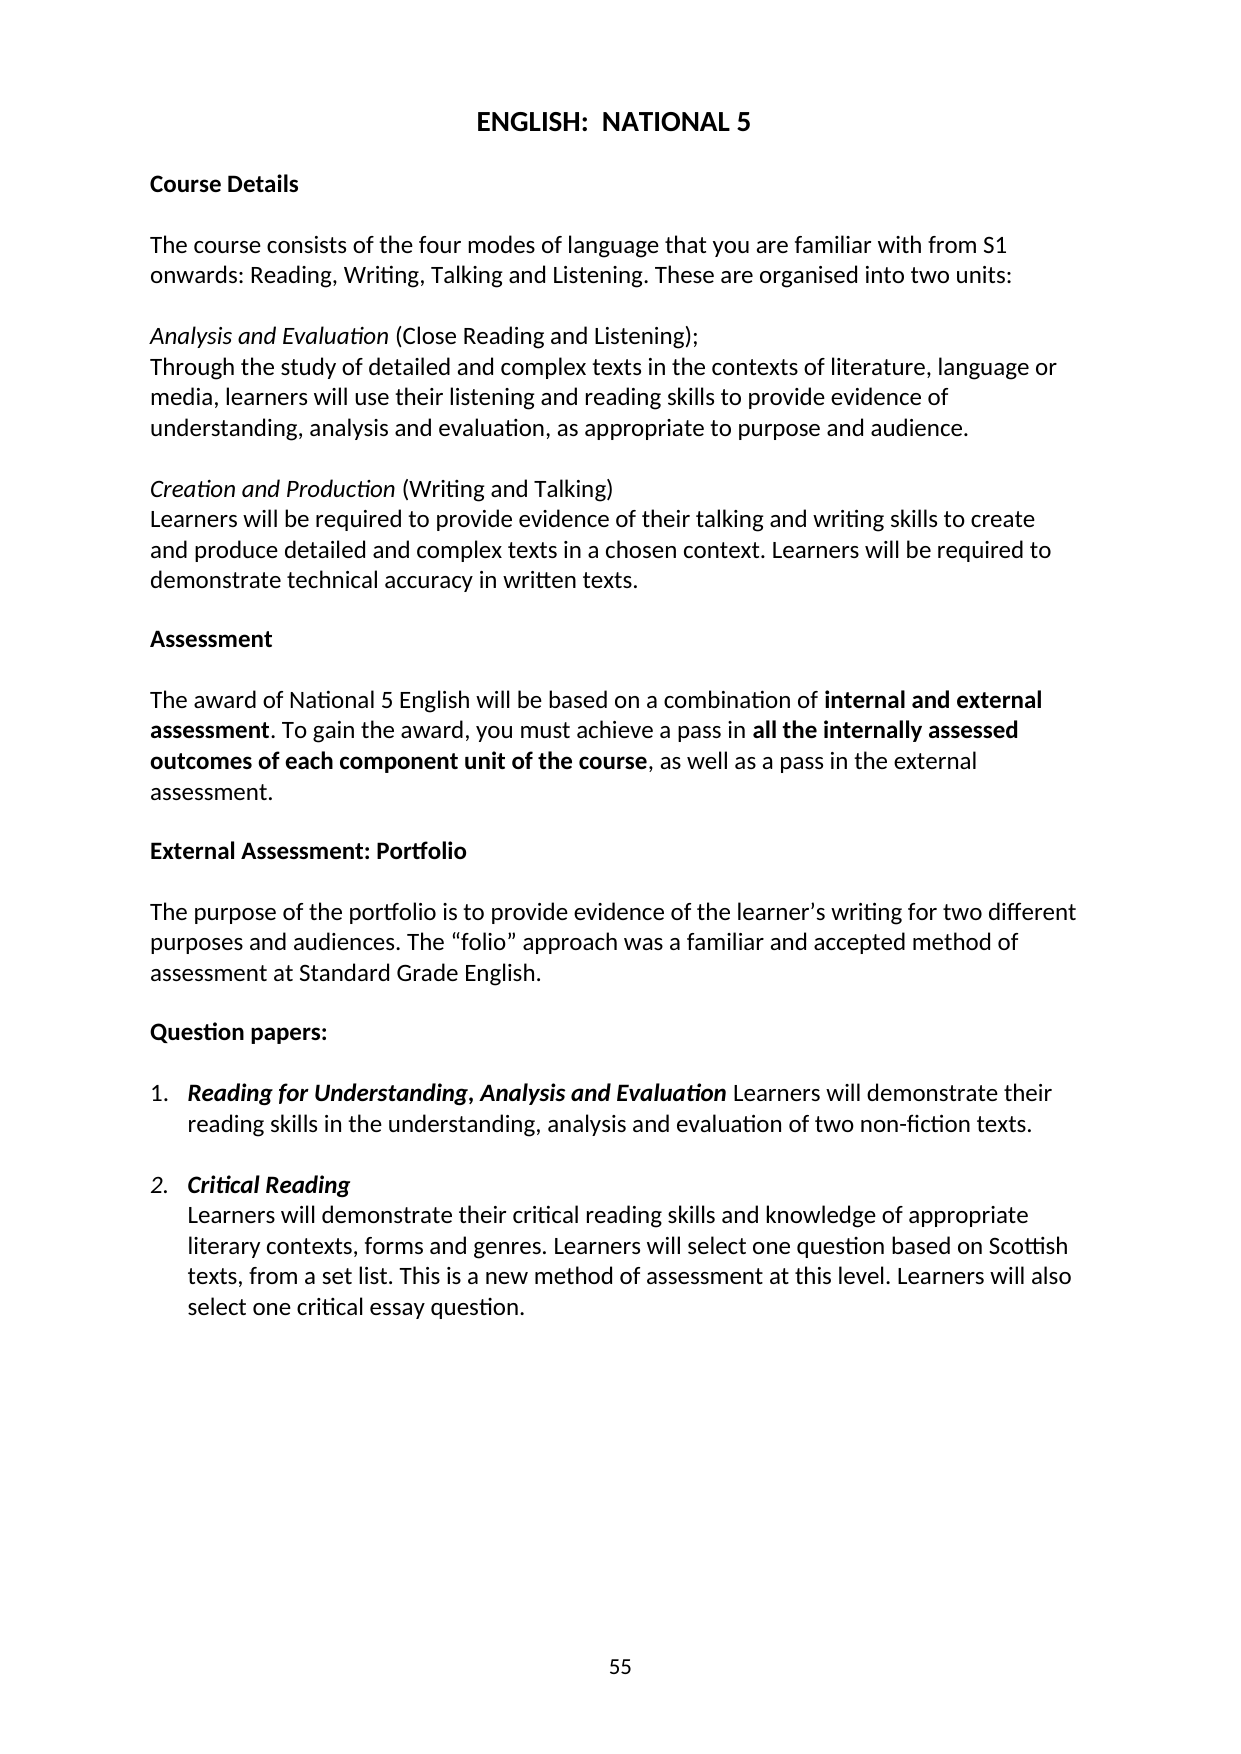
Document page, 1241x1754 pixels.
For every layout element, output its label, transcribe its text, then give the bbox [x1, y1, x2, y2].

subtitle ENGLISH: NATIONAL 5 [150, 103, 1078, 139]
text Through the study of detailed and complex texts in the contexts of literature, language or media, learners will use their listening and reading skills to provide evidence of understanding, analysis and evaluation, as appropriate to purpose and audience. [150, 351, 1078, 442]
text The course consists of the four modes of language that you are familiar with from S1 onwards: Reading, Writing, Talking and Listening. These are organised into two units: [150, 229, 1078, 290]
list Reading for Understanding, Analysis and Evaluation Learners will demonstrate their reading skills in the understanding, analysis and evaluation of two non-fiction texts. [150, 1077, 1078, 1138]
subtitle Course Details [150, 168, 1078, 198]
text The award of National 5 English will be based on a combination of internal and external assessment. To gain the award, you must achieve a pass in all the internally assessed outcomes of each component unit of the course, as well as a pass in the external assessment. [150, 684, 1078, 806]
text Creation and Production (Writing and Talking) [150, 473, 1078, 503]
text Analysis and Evaluation (Close Reading and Listening); [150, 320, 1078, 351]
text Learners will demonstrate their critical reading skills and knowledge of appropriate literary contexts, forms and genres. Learners will select one question based on Scottish texts, from a set list. This is a new method of assessment at this level. Learners will also select one critical essay question. [187, 1199, 1078, 1322]
subtitle Question papers: [150, 1016, 1078, 1047]
text Learners will be required to provide evidence of their talking and writing skills to create and produce detailed and complex texts in a chosen context. Learners will be required to demonstrate technical accuracy in written texts. [150, 503, 1078, 595]
text The purpose of the portfolio is to provide evidence of the learner’s writing for two different purposes and audiences. The “folio” approach was a familiar and accepted method of assessment at Standard Grade English. [150, 896, 1078, 988]
subtitle Assessment [150, 623, 1078, 654]
list Critical Reading [150, 1169, 1078, 1199]
subtitle External Assessment: Portfolio [150, 835, 1078, 866]
